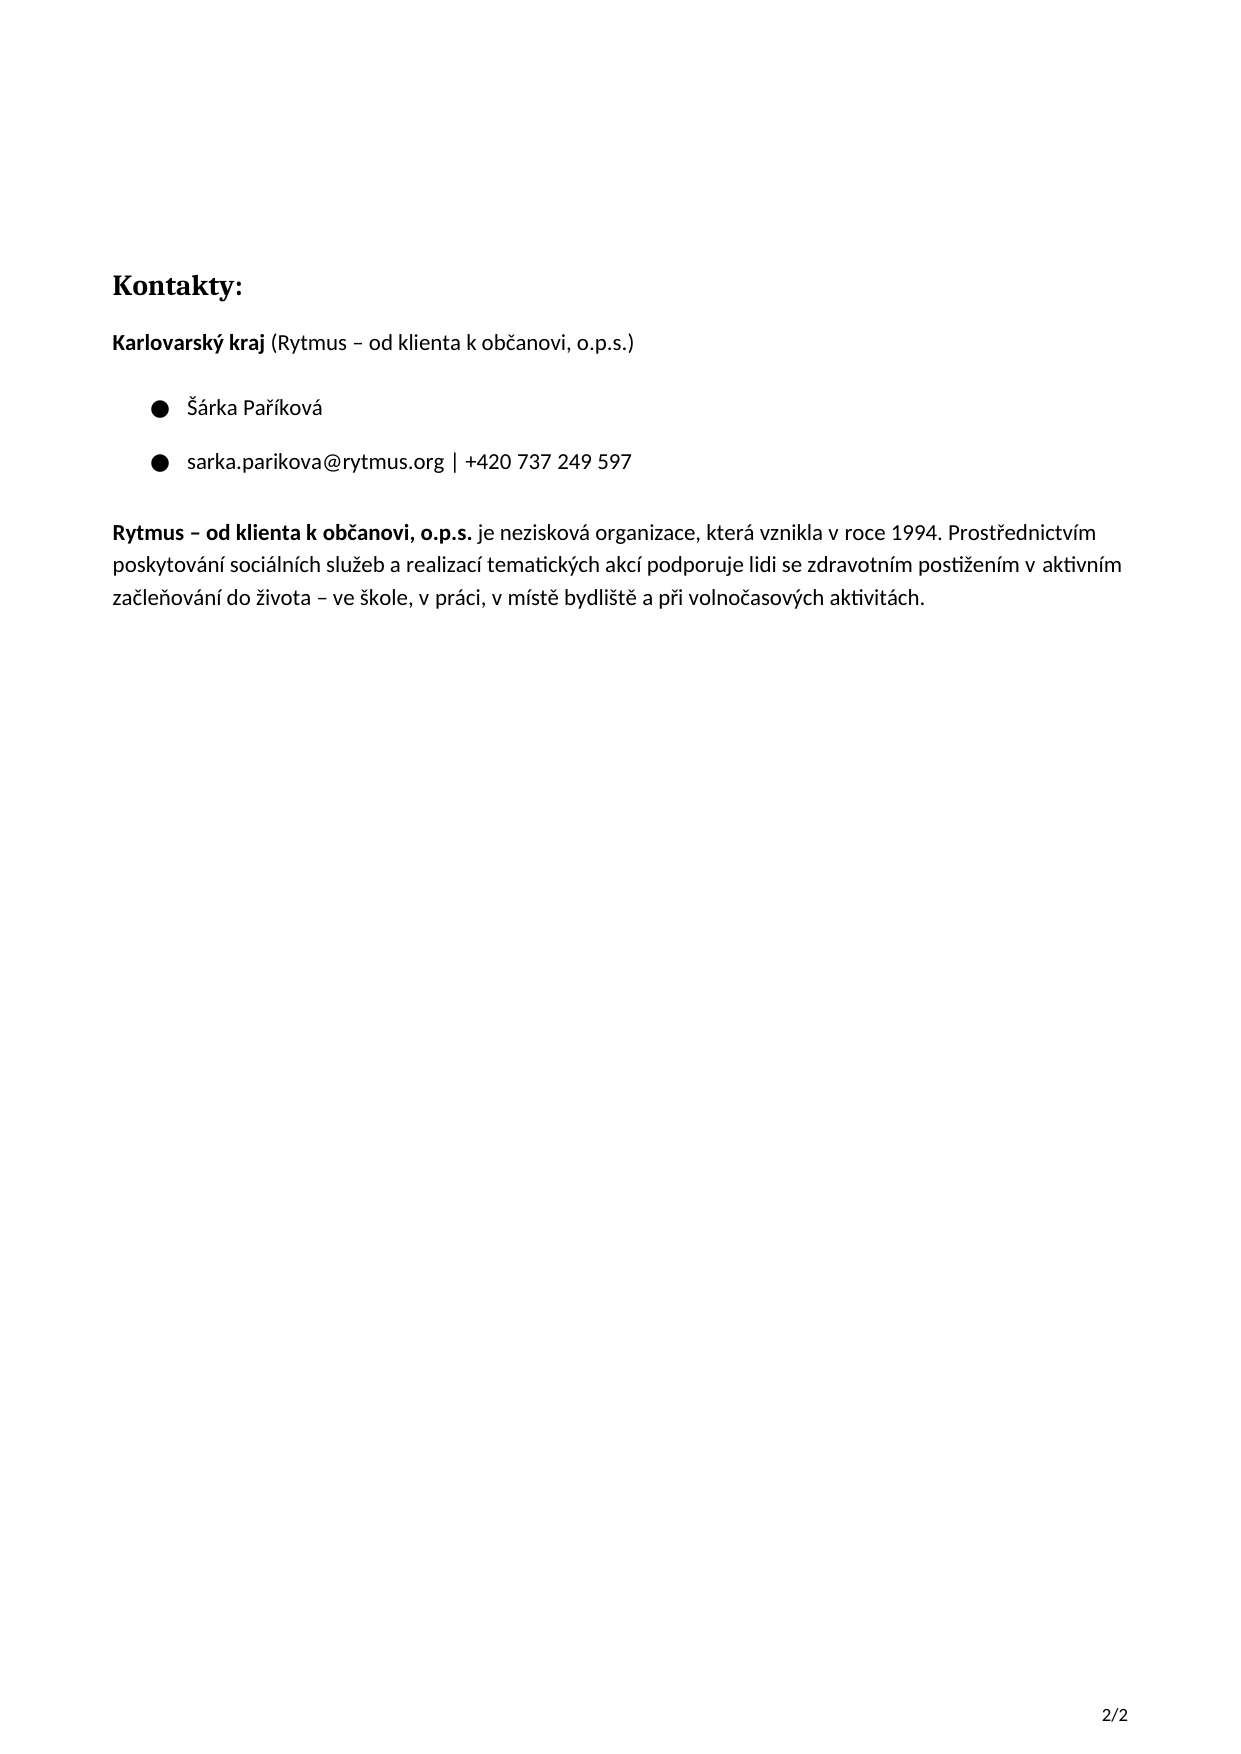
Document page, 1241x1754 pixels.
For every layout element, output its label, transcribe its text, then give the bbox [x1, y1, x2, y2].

subtitle Kontakty: [112, 269, 1128, 302]
list sarka.parikova@rytmus.org | +420 737 249 597 [150, 435, 1128, 514]
text Rytmus – od klienta k občanovi, o.p.s. je nezisková organizace, která vznikla v roce 1994. Prostřednictvím poskytování sociálních služeb a realizací tematických akcí podporuje lidi se zdravotním postižením v aktivním začleňování do života – ve škole, v práci, v místě bydliště a při volnočasových aktivitách. [112, 518, 1128, 611]
list Šárka Paříková [150, 381, 1128, 428]
text Karlovarský kraj (Rytmus – od klienta k občanovi, o.p.s.) [112, 328, 1128, 356]
